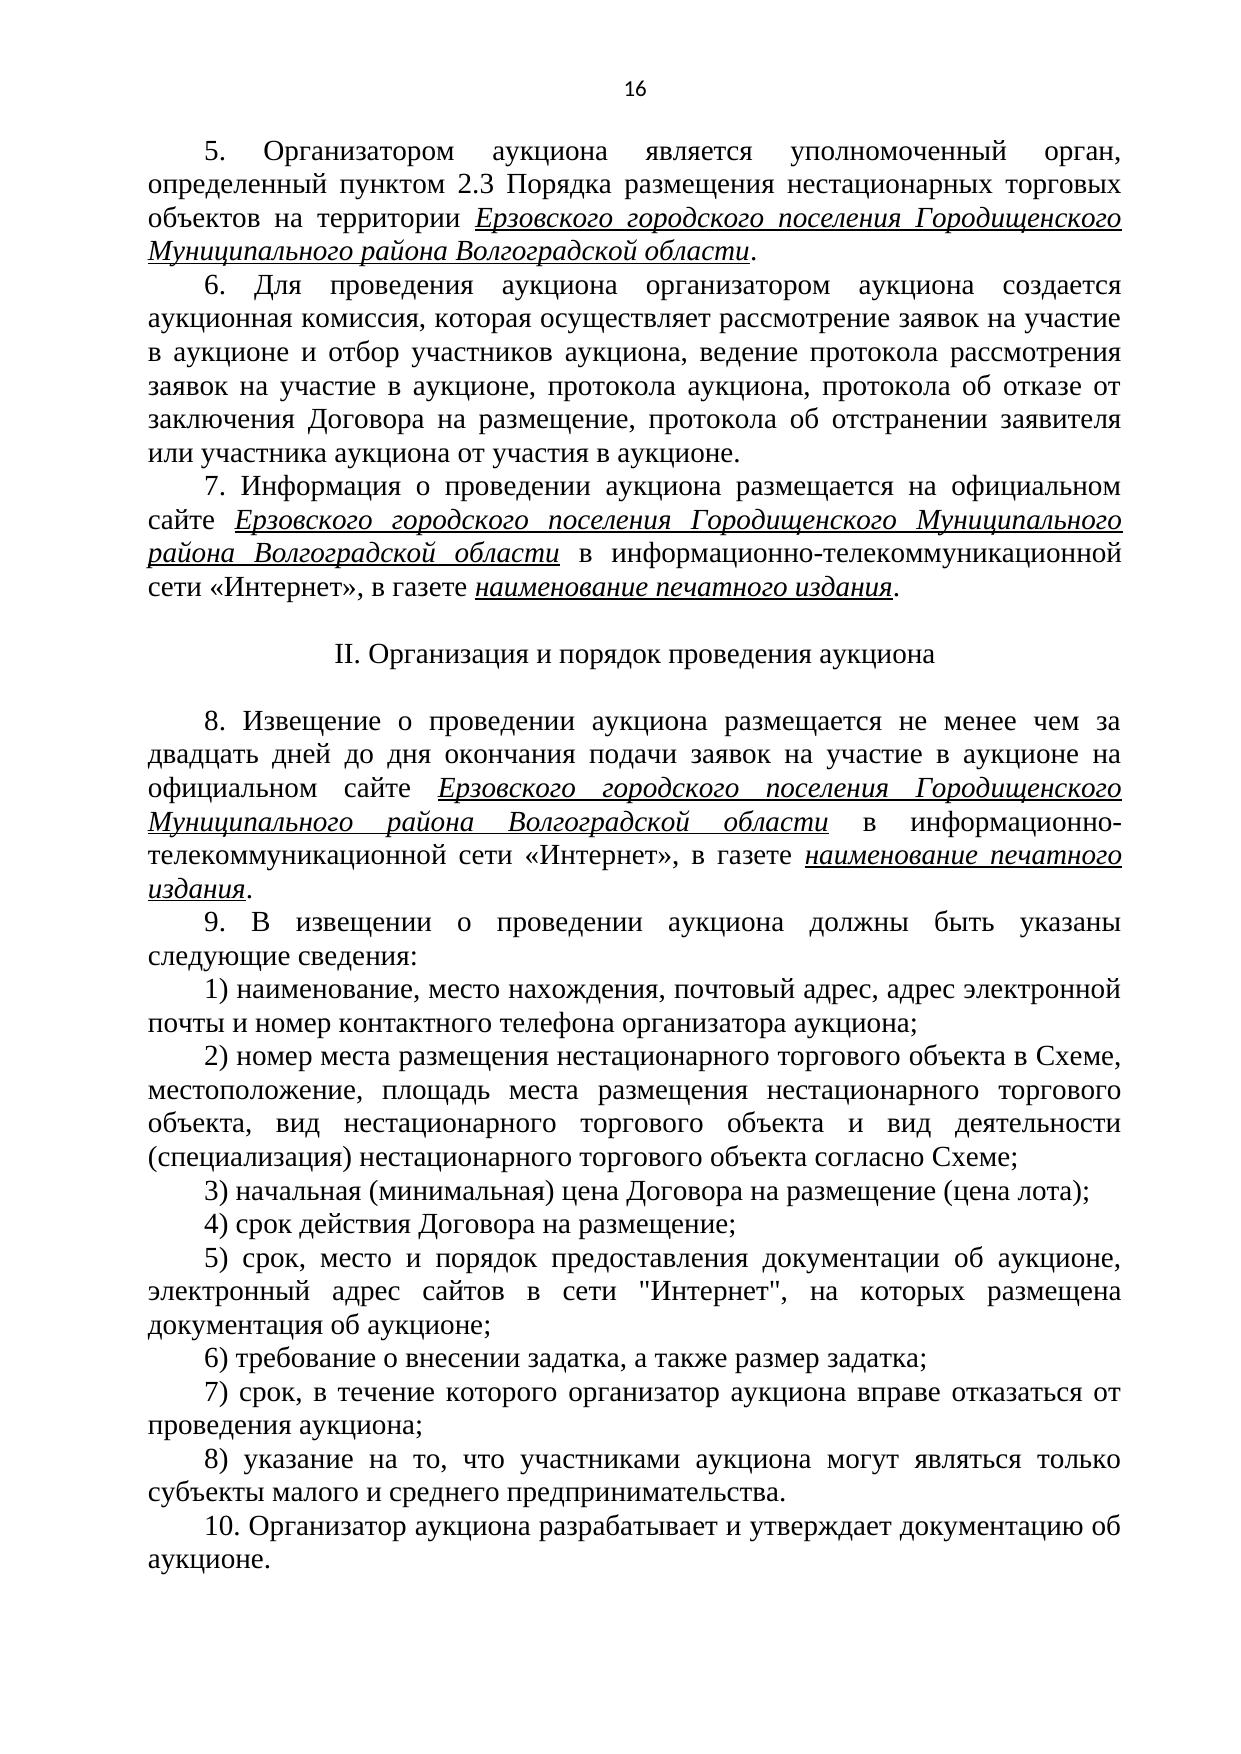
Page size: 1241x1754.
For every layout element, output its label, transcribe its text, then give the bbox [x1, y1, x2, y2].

text 5. Организатором аукциона является уполномоченный орган, определенный пунктом 2.3 Порядка размещения нестационарных торговых объектов на территории Ерзовского городского поселения Городищенского Муниципального района Волгоградской области. [148, 133, 1122, 267]
text 7) срок, в течение которого организатор аукциона вправе отказаться от проведения аукциона; [148, 1374, 1122, 1441]
text 1) наименование, место нахождения, почтовый адрес, адрес электронной почты и номер контактного телефона организатора аукциона; [148, 971, 1122, 1038]
text 5) срок, место и порядок предоставления документации об аукционе, электронный адрес сайтов в сети "Интернет", на которых размещена документация об аукционе; [148, 1240, 1122, 1340]
text 6. Для проведения аукциона организатором аукциона создается аукционная комиссия, которая осуществляет рассмотрение заявок на участие в аукционе и отбор участников аукциона, ведение протокола рассмотрения заявок на участие в аукционе, протокола аукциона, протокола об отказе от заключения Договора на размещение, протокола об отстранении заявителя или участника аукциона от участия в аукционе. [148, 267, 1122, 468]
text 6) требование о внесении задатка, а также размер задатка; [148, 1340, 1122, 1374]
text II. Организация и порядок проведения аукциона [148, 636, 1122, 669]
text 7. Информация о проведении аукциона размещается на официальном сайте Ерзовского городского поселения Городищенского Муниципального района Волгоградской области в информационно-телекоммуникационной сети «Интернет», в газете наименование печатного издания. [148, 468, 1122, 602]
text 8) указание на то, что участниками аукциона могут являться только субъекты малого и среднего предпринимательства. [148, 1441, 1122, 1508]
text 9. В извещении о проведении аукциона должны быть указаны следующие сведения: [148, 904, 1122, 971]
text 4) срок действия Договора на размещение; [148, 1206, 1122, 1240]
text 10. Организатор аукциона разрабатывает и утверждает документацию об аукционе. [148, 1508, 1122, 1575]
text 8. Извещение о проведении аукциона размещается не менее чем за двадцать дней до дня окончания подачи заявок на участие в аукционе на официальном сайте Ерзовского городского поселения Городищенского Муниципального района Волгоградской области в информационно-телекоммуникационной сети «Интернет», в газете наименование печатного издания. [148, 703, 1122, 904]
text 3) начальная (минимальная) цена Договора на размещение (цена лота); [148, 1173, 1122, 1206]
text 2) номер места размещения нестационарного торгового объекта в Схеме, местоположение, площадь места размещения нестационарного торгового объекта, вид нестационарного торгового объекта и вид деятельности (специализация) нестационарного торгового объекта согласно Схеме; [148, 1038, 1122, 1173]
